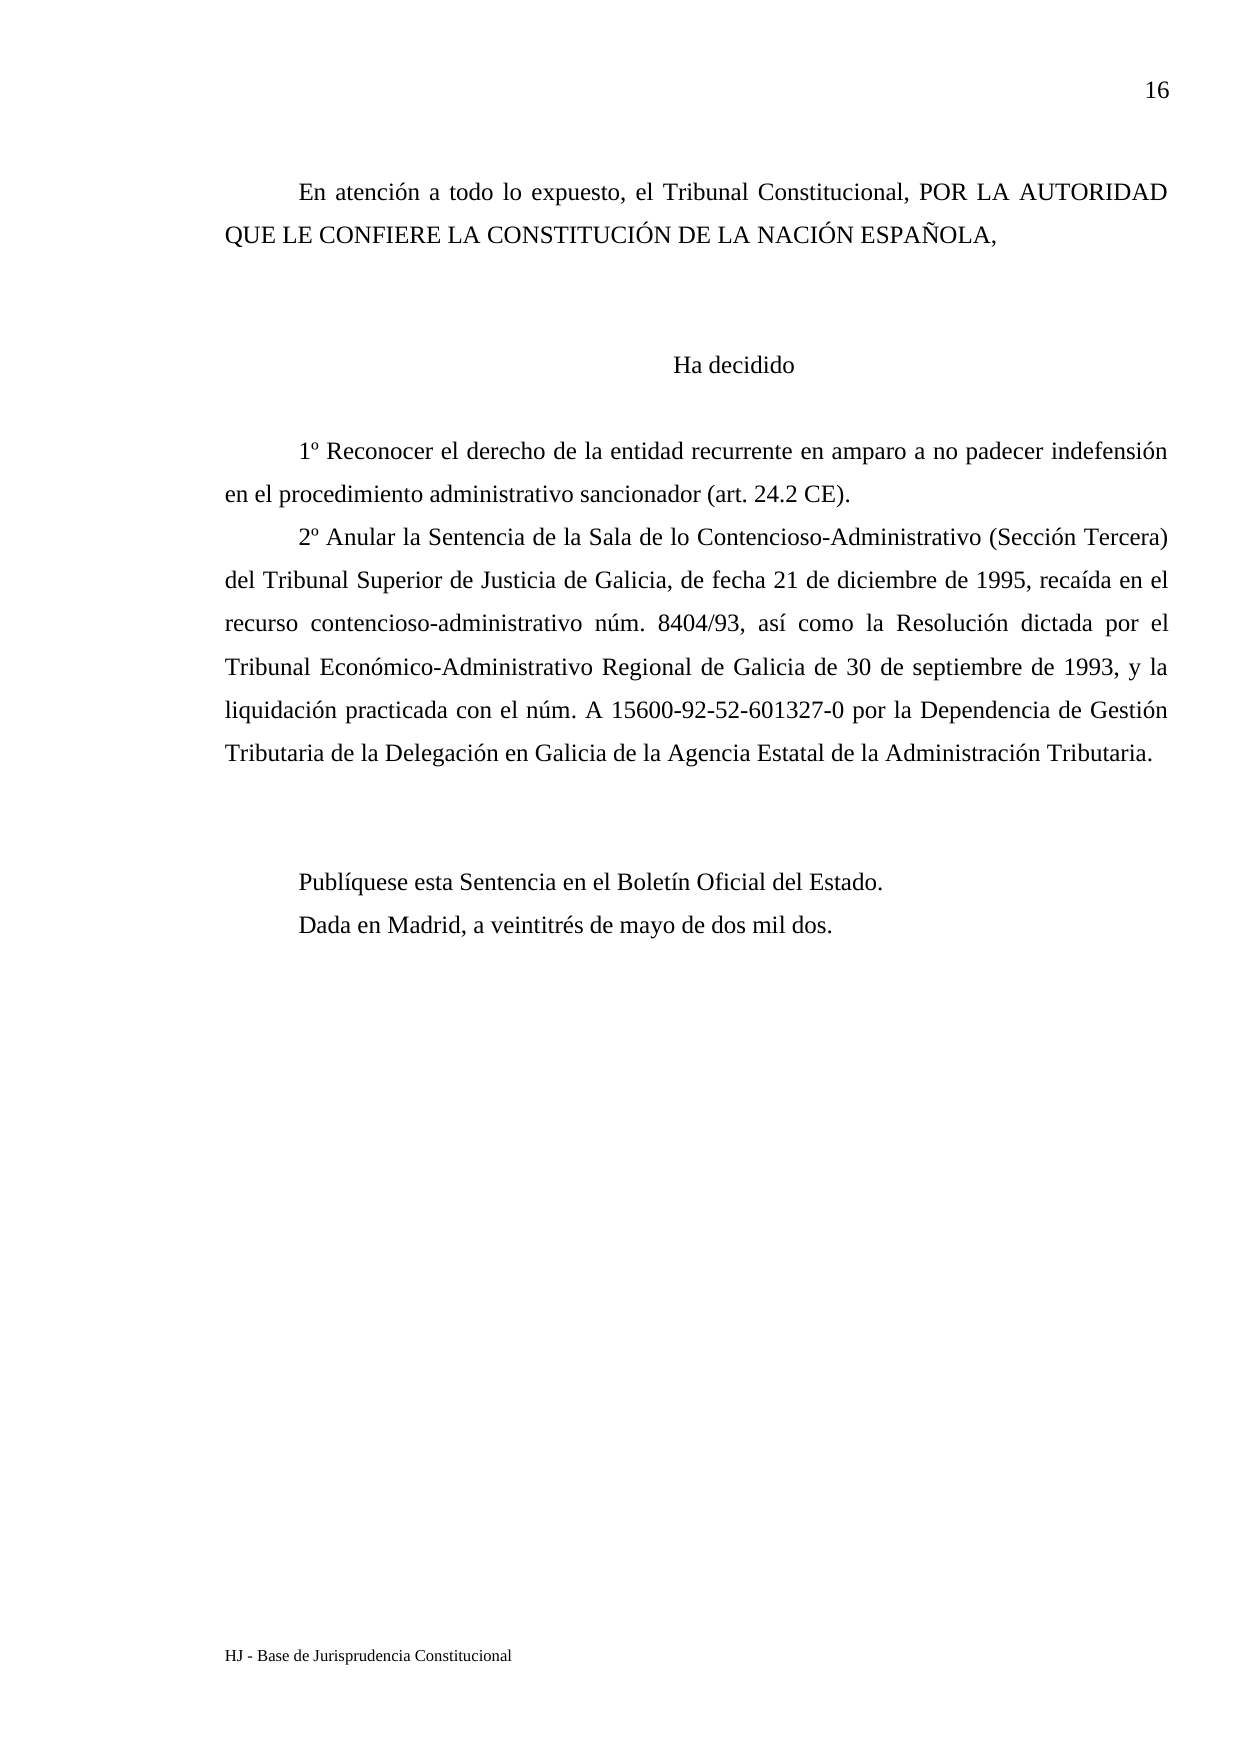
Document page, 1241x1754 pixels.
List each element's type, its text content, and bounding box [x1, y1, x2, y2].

text Dada en Madrid, a veintitrés de mayo de dos mil dos. [224, 910, 1169, 939]
text Ha decidido [224, 350, 1169, 378]
text 1º Reconocer el derecho de la entidad recurrente en amparo a no padecer indefensión en el procedimiento administrativo sancionador (art. 24.2 CE). [224, 436, 1169, 508]
text Publíquese esta Sentencia en el Boletín Oficial del Estado. [224, 867, 1169, 896]
text En atención a todo lo expuesto, el Tribunal Constitucional, POR LA AUTORIDAD QUE LE CONFIERE LA CONSTITUCIÓN DE LA NACIÓN ESPAÑOLA, [224, 177, 1169, 249]
text 2º Anular la Sentencia de la Sala de lo Contencioso-Administrativo (Sección Tercera) del Tribunal Superior de Justicia de Galicia, de fecha 21 de diciembre de 1995, recaída en el recurso contencioso-administrativo núm. 8404/93, así como la Resolución dictada por el Tribunal Económico-Administrativo Regional de Galicia de 30 de septiembre de 1993, y la liquidación practicada con el núm. A 15600-92-52-601327-0 por la Dependencia de Gestión Tributaria de la Delegación en Galicia de la Agencia Estatal de la Administración Tributaria. [224, 522, 1169, 767]
